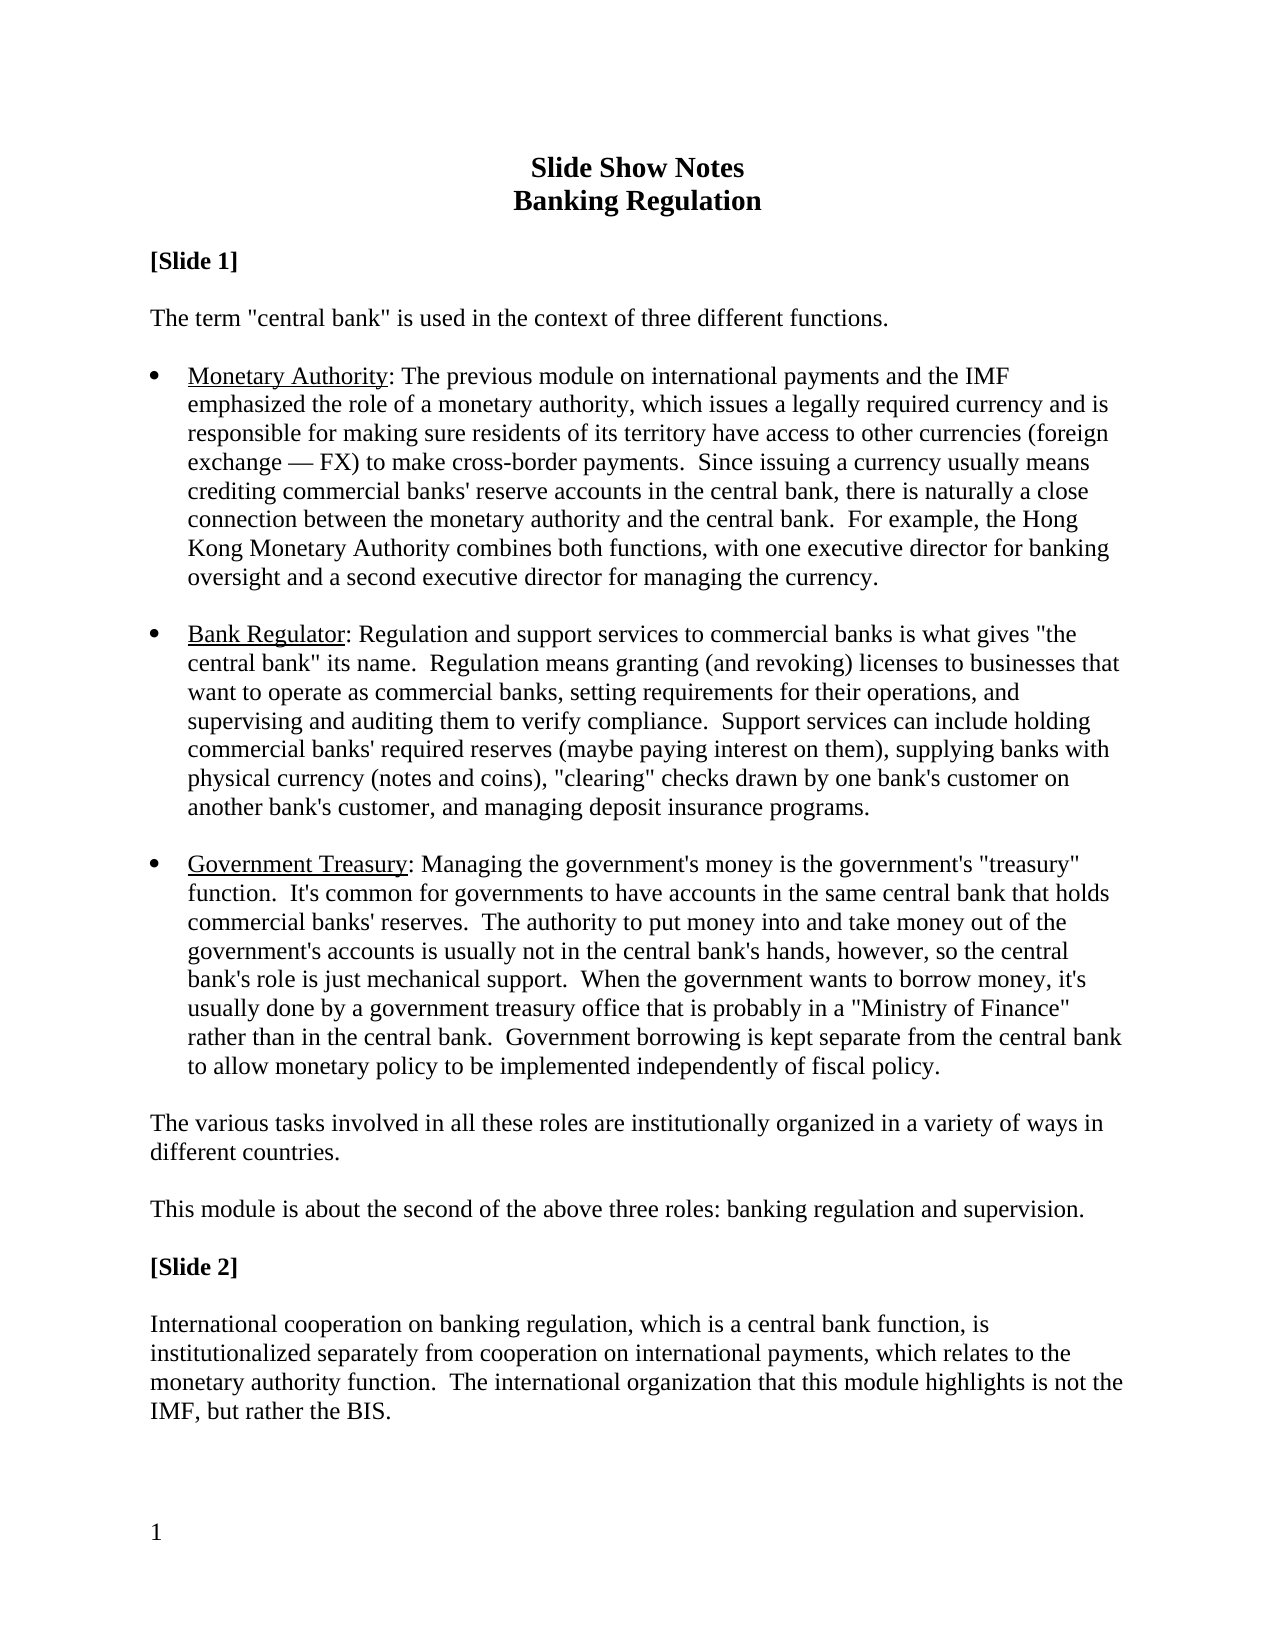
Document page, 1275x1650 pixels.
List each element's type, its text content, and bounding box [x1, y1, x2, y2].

list Bank Regulator: Regulation and support services to commercial banks is what gives "the central bank" its name. Regulation means granting (and revoking) licenses to businesses that want to operate as commercial banks, setting requirements for their operations, and supervising and auditing them to verify compliance. Support services can include holding commercial banks' required reserves (maybe paying interest on them), supplying banks with physical currency (notes and coins), "clearing" checks drawn by one bank's customer on another bank's customer, and managing deposit insurance programs. [150, 619, 1125, 821]
text This module is about the second of the above three roles: banking regulation and supervision. [150, 1194, 1125, 1223]
text The term "central bank" is used in the context of three different functions. [150, 303, 1125, 332]
text Banking Regulation [150, 183, 1125, 217]
text International cooperation on banking regulation, which is a central bank function, is institutionalized separately from cooperation on international payments, which relates to the monetary authority function. The international organization that this module highlights is not the IMF, but rather the BIS. [150, 1309, 1125, 1424]
text Slide Show Notes [150, 150, 1125, 183]
text The various tasks involved in all these roles are institutionally organized in a variety of ways in different countries. [150, 1108, 1125, 1166]
list Monetary Authority: The previous module on international payments and the IMF emphasized the role of a monetary authority, which issues a legally required currency and is responsible for making sure residents of its territory have access to other currencies (foreign exchange — FX) to make cross-border payments. Since issuing a currency usually means crediting commercial banks' reserve accounts in the central bank, there is naturally a close connection between the monetary authority and the central bank. For example, the Hong Kong Monetary Authority combines both functions, with one executive director for banking oversight and a second executive director for managing the currency. [150, 361, 1125, 591]
list Government Treasury: Managing the government's money is the government's "treasury" function. It's common for governments to have accounts in the same central bank that holds commercial banks' reserves. The authority to put money into and take money out of the government's accounts is usually not in the central bank's hands, however, so the central bank's role is just mechanical support. When the government wants to borrow money, it's usually done by a government treasury office that is probably in a "Ministry of Finance" rather than in the central bank. Government borrowing is kept separate from the central bank to allow monetary policy to be implemented independently of fiscal policy. [150, 849, 1125, 1079]
